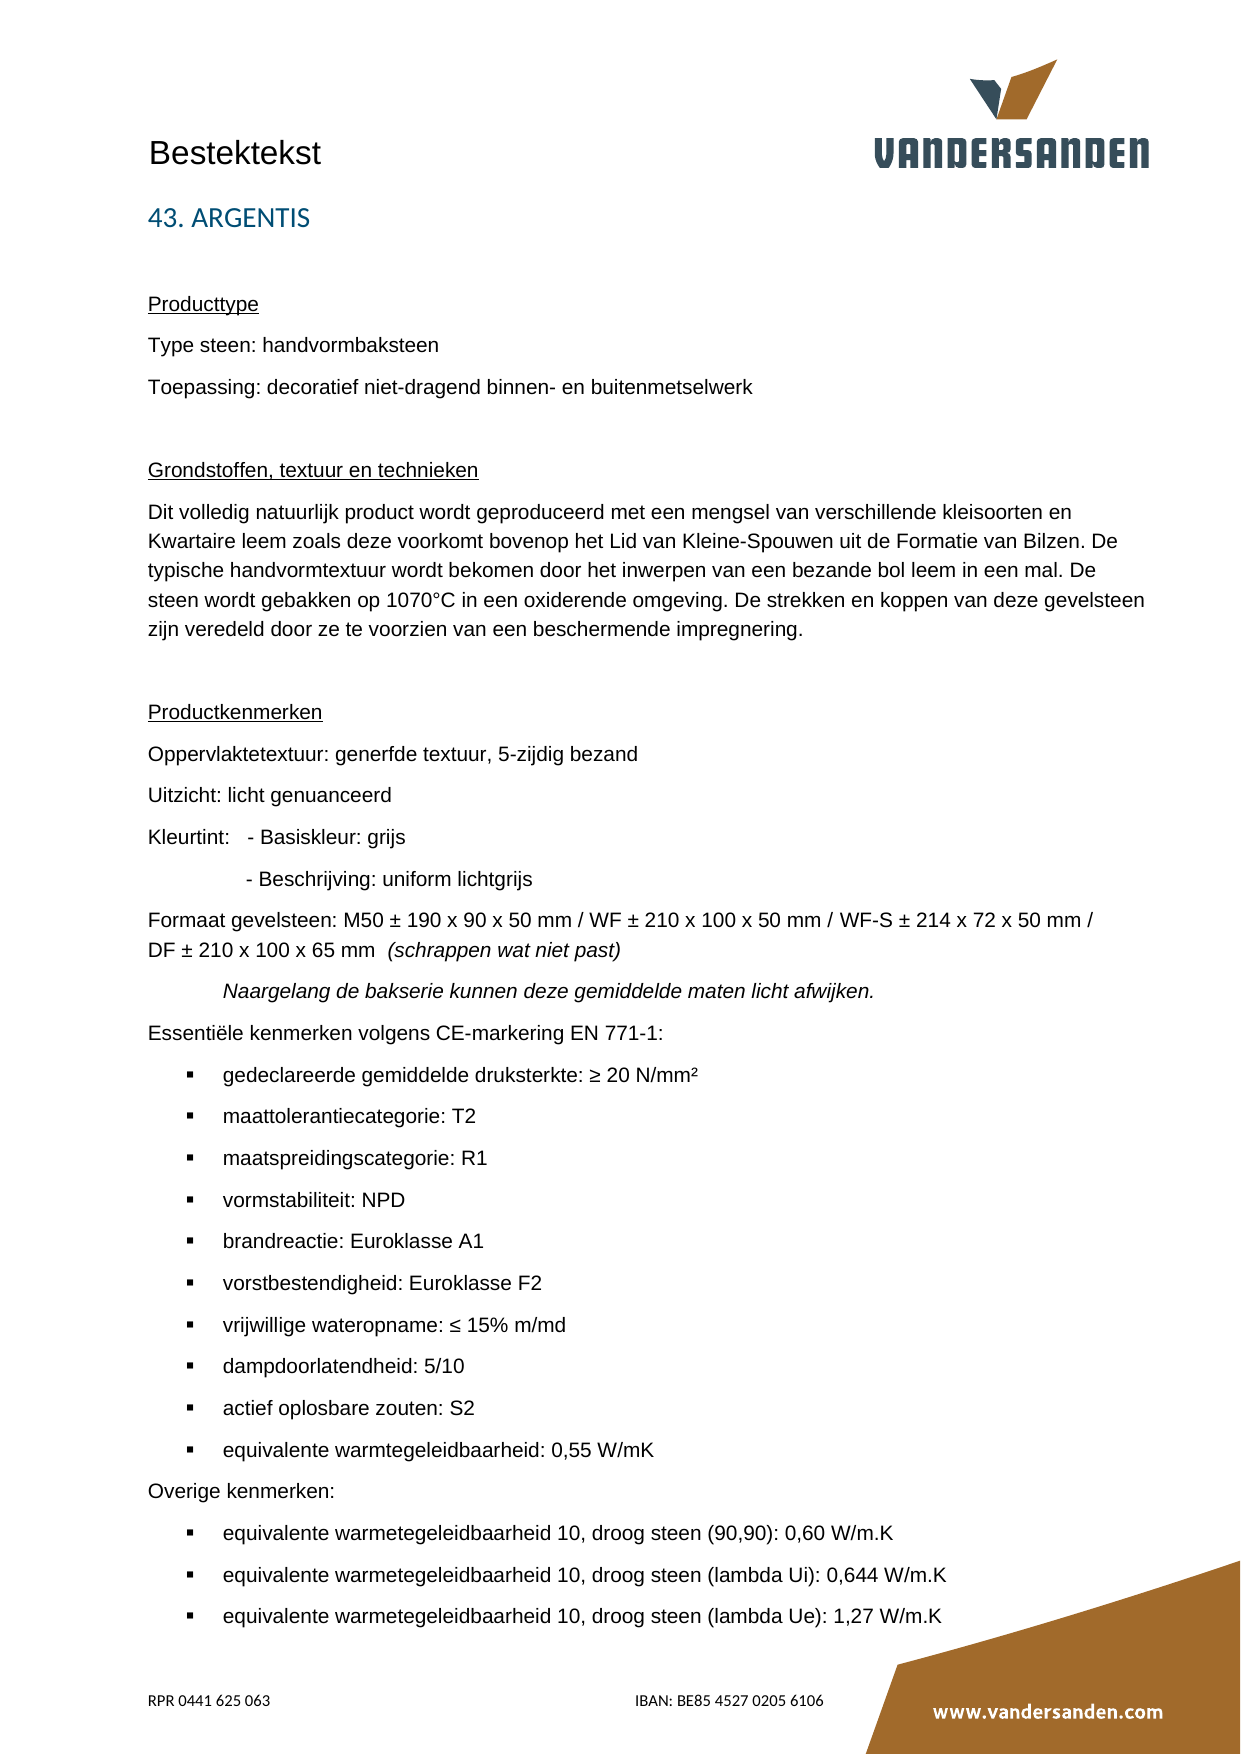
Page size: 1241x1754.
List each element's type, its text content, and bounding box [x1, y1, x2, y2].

list equivalente warmetegeleidbaarheid 10, droog steen (lambda Ui): 0,644 W/m.K [185, 1559, 1151, 1588]
text Oppervlaktetextuur: generfde textuur, 5-zijdig bezand [148, 738, 1151, 767]
list equivalente warmetegeleidbaarheid 10, droog steen (lambda Ue): 1,27 W/m.K [185, 1600, 1151, 1629]
list actief oplosbare zouten: S2 [185, 1392, 1151, 1421]
text 43. ARGENTIS [148, 204, 1151, 234]
list dampdoorlatendheid: 5/10 [185, 1350, 1151, 1379]
list vormstabiliteit: NPD [185, 1184, 1151, 1213]
list vrijwillige wateropname: ≤ 15% m/md [185, 1309, 1151, 1338]
list gedeclareerde gemiddelde druksterkte: ≥ 20 N/mm² [185, 1059, 1151, 1088]
text Productkenmerken [148, 696, 1151, 725]
text - Beschrijving: uniform lichtgrijs [148, 863, 1151, 892]
text Producttype [148, 288, 1151, 317]
text Kleurtint: - Basiskleur: grijs [148, 821, 1151, 850]
list vorstbestendigheid: Euroklasse F2 [185, 1267, 1151, 1296]
text Type steen: handvormbaksteen [148, 329, 1151, 359]
text Overige kenmerken: [148, 1475, 1151, 1504]
text Naargelang de bakserie kunnen deze gemiddelde maten licht afwijken. [148, 975, 1151, 1004]
text Dit volledig natuurlijk product wordt geproduceerd met een mengsel van verschillende kleisoorten en Kwartaire leem zoals deze voorkomt bovenop het Lid van Kleine-Spouwen uit de Formatie van Bilzen. De typische handvormtextuur wordt bekomen door het inwerpen van een bezande bol leem in een mal. De steen wordt gebakken op 1070°C in een oxiderende omgeving. De strekken en koppen van deze gevelsteen zijn veredeld door ze te voorzien van een beschermende impregnering. [148, 496, 1151, 642]
text Grondstoffen, textuur en technieken [148, 454, 1151, 484]
text Essentiële kenmerken volgens CE-markering EN 771-1: [148, 1017, 1151, 1046]
list equivalente warmtegeleidbaarheid: 0,55 W/mK [185, 1434, 1151, 1463]
text Toepassing: decoratief niet-dragend binnen- en buitenmetselwerk [148, 371, 1151, 400]
list maattolerantiecategorie: T2 [185, 1100, 1151, 1129]
list maatspreidingscategorie: R1 [185, 1142, 1151, 1171]
list equivalente warmetegeleidbaarheid 10, droog steen (90,90): 0,60 W/m.K [185, 1517, 1151, 1546]
text Uitzicht: licht genuanceerd [148, 779, 1151, 809]
text Formaat gevelsteen: M50 ± 190 x 90 x 50 mm / WF ± 210 x 100 x 50 mm / WF-S ± 214 x 72 x 50 mm / DF ± 210 x 100 x 65 mm (schrappen wat niet past) [148, 904, 1151, 963]
list brandreactie: Euroklasse A1 [185, 1225, 1151, 1254]
